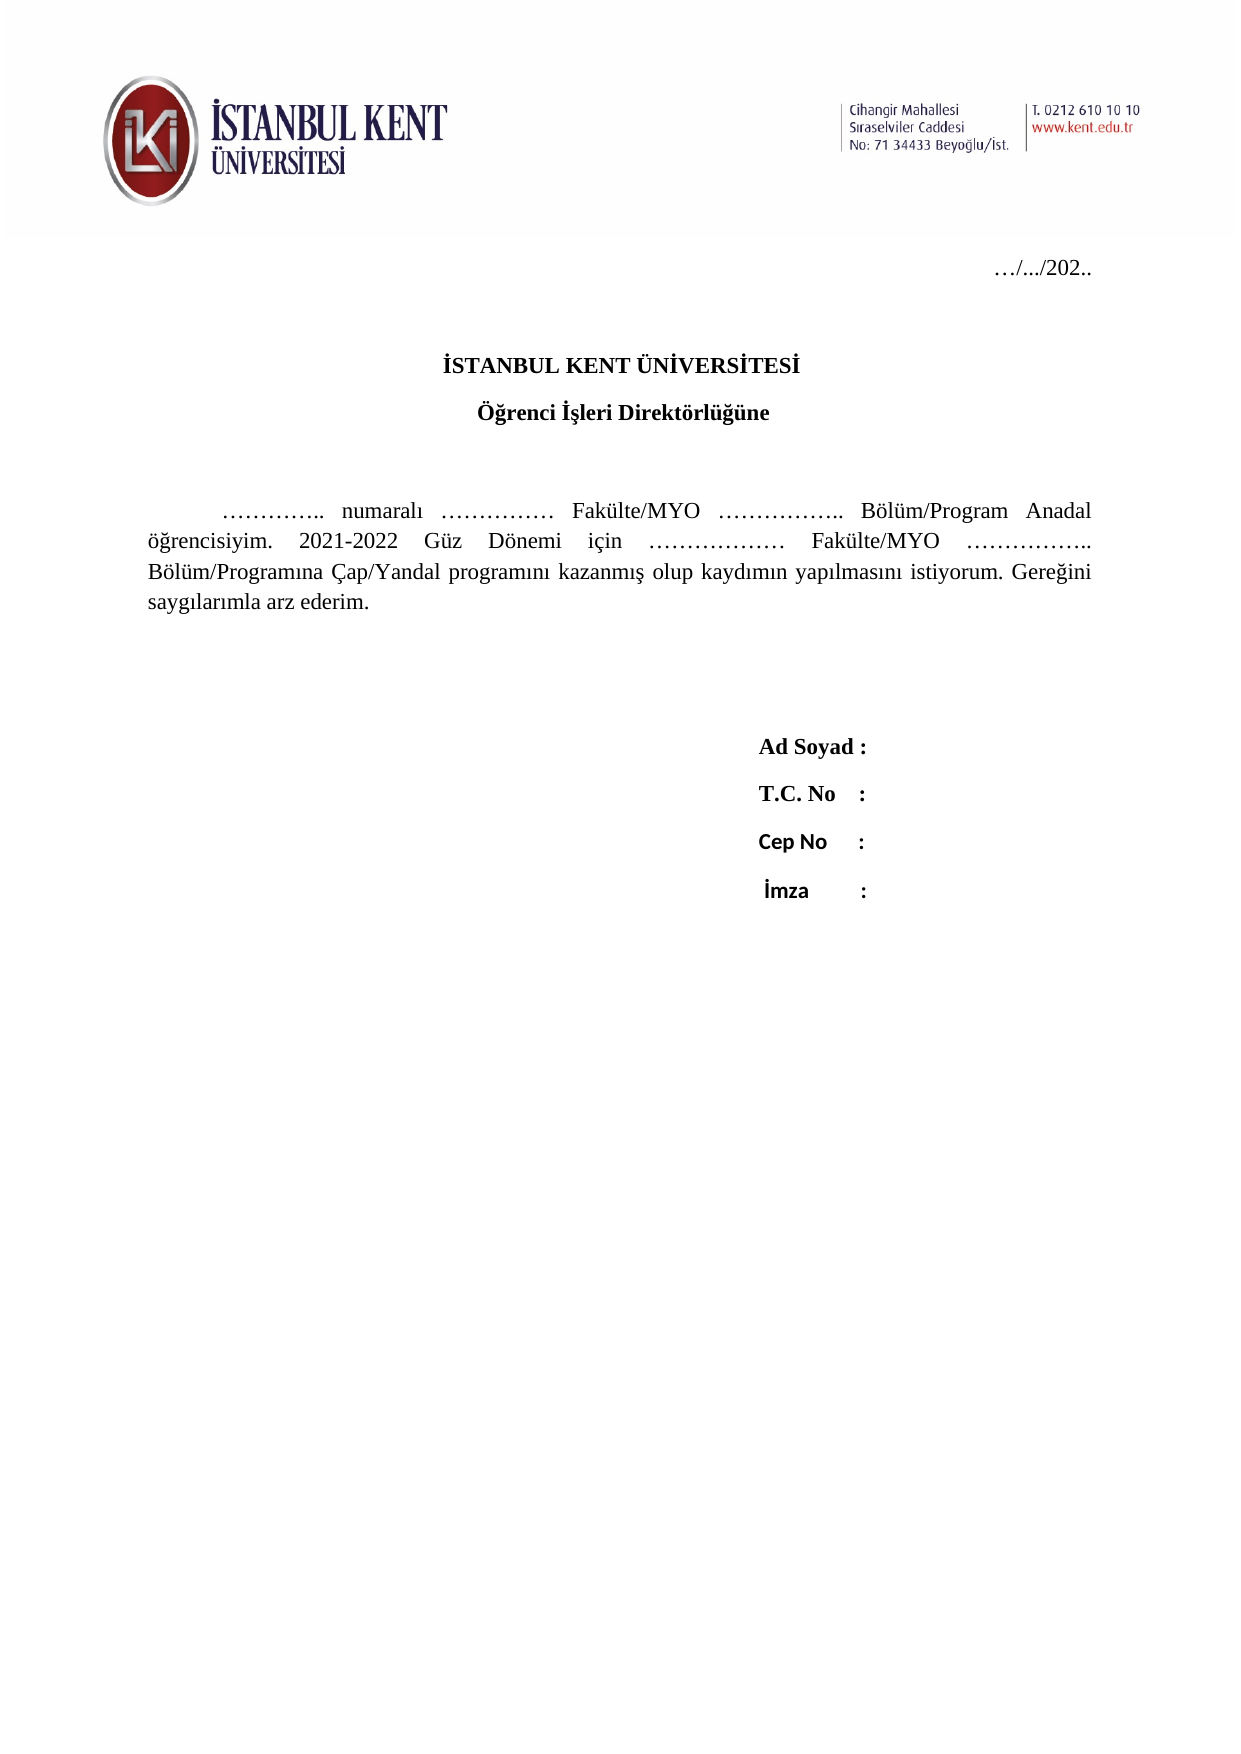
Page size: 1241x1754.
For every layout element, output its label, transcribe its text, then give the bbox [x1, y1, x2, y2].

text …/.../202.. [148, 254, 1093, 280]
text ………….. numaralı …………… Fakülte/MYO …………….. Bölüm/Program Anadal öğrencisiyim. 2021-2022 Güz Dönemi için ……………… Fakülte/MYO …………….. Bölüm/Programına Çap/Yandal programını kazanmış olup kaydımın yapılmasını istiyorum. Gereğini saygılarımla arz ederim. [148, 497, 1093, 614]
text İSTANBUL KENT ÜNİVERSİTESİ [148, 352, 1093, 378]
picture [4, 0, 1234, 238]
text Öğrenci İşleri Direktörlüğüne [148, 399, 1093, 425]
